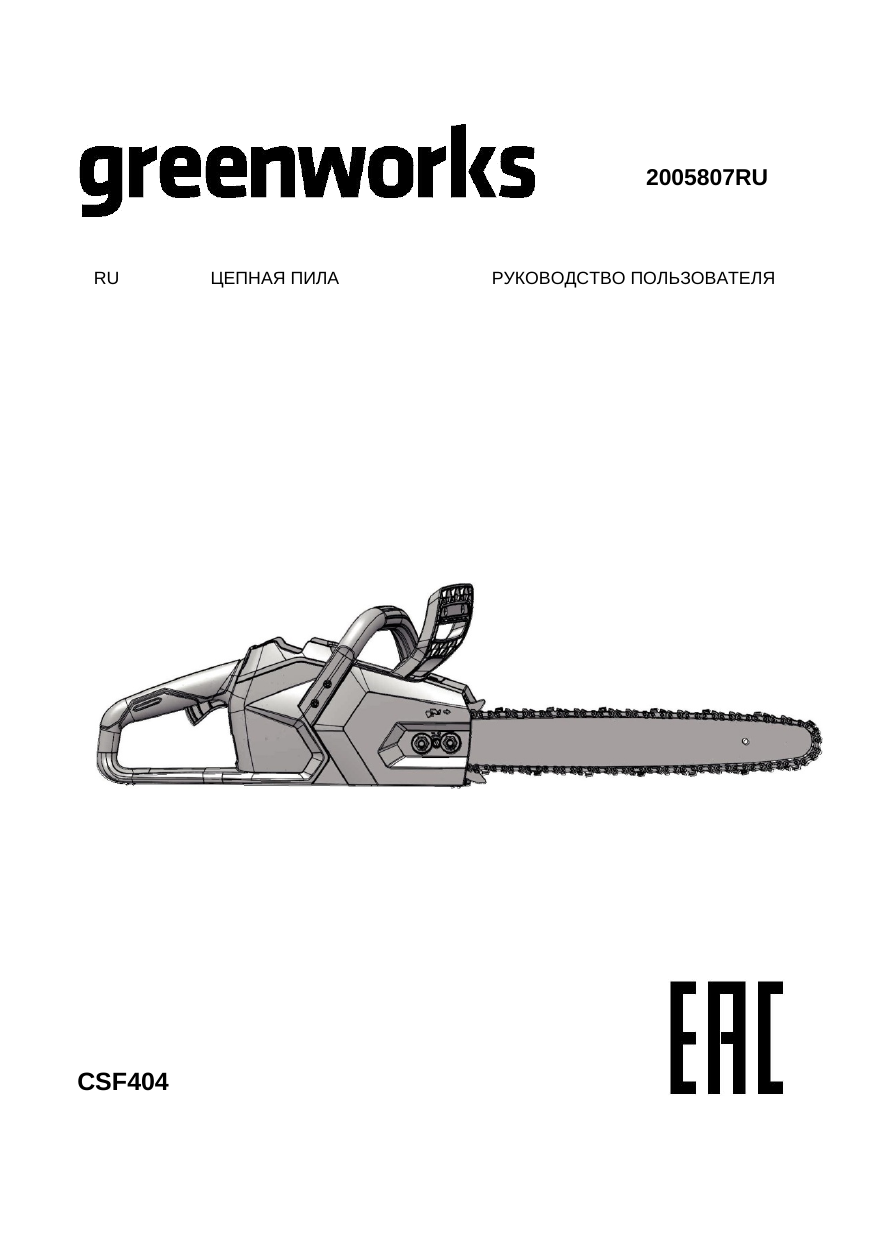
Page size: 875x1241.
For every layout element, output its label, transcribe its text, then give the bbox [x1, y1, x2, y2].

picture [95, 582, 823, 789]
text RU ЦЕПНАЯ ПИЛА РУКОВОДСТВО ПОЛЬЗОВАТЕЛЯ [94, 268, 779, 288]
picture [668, 979, 785, 1096]
text CSF404 [77, 1067, 779, 1096]
picture [77, 122, 537, 219]
